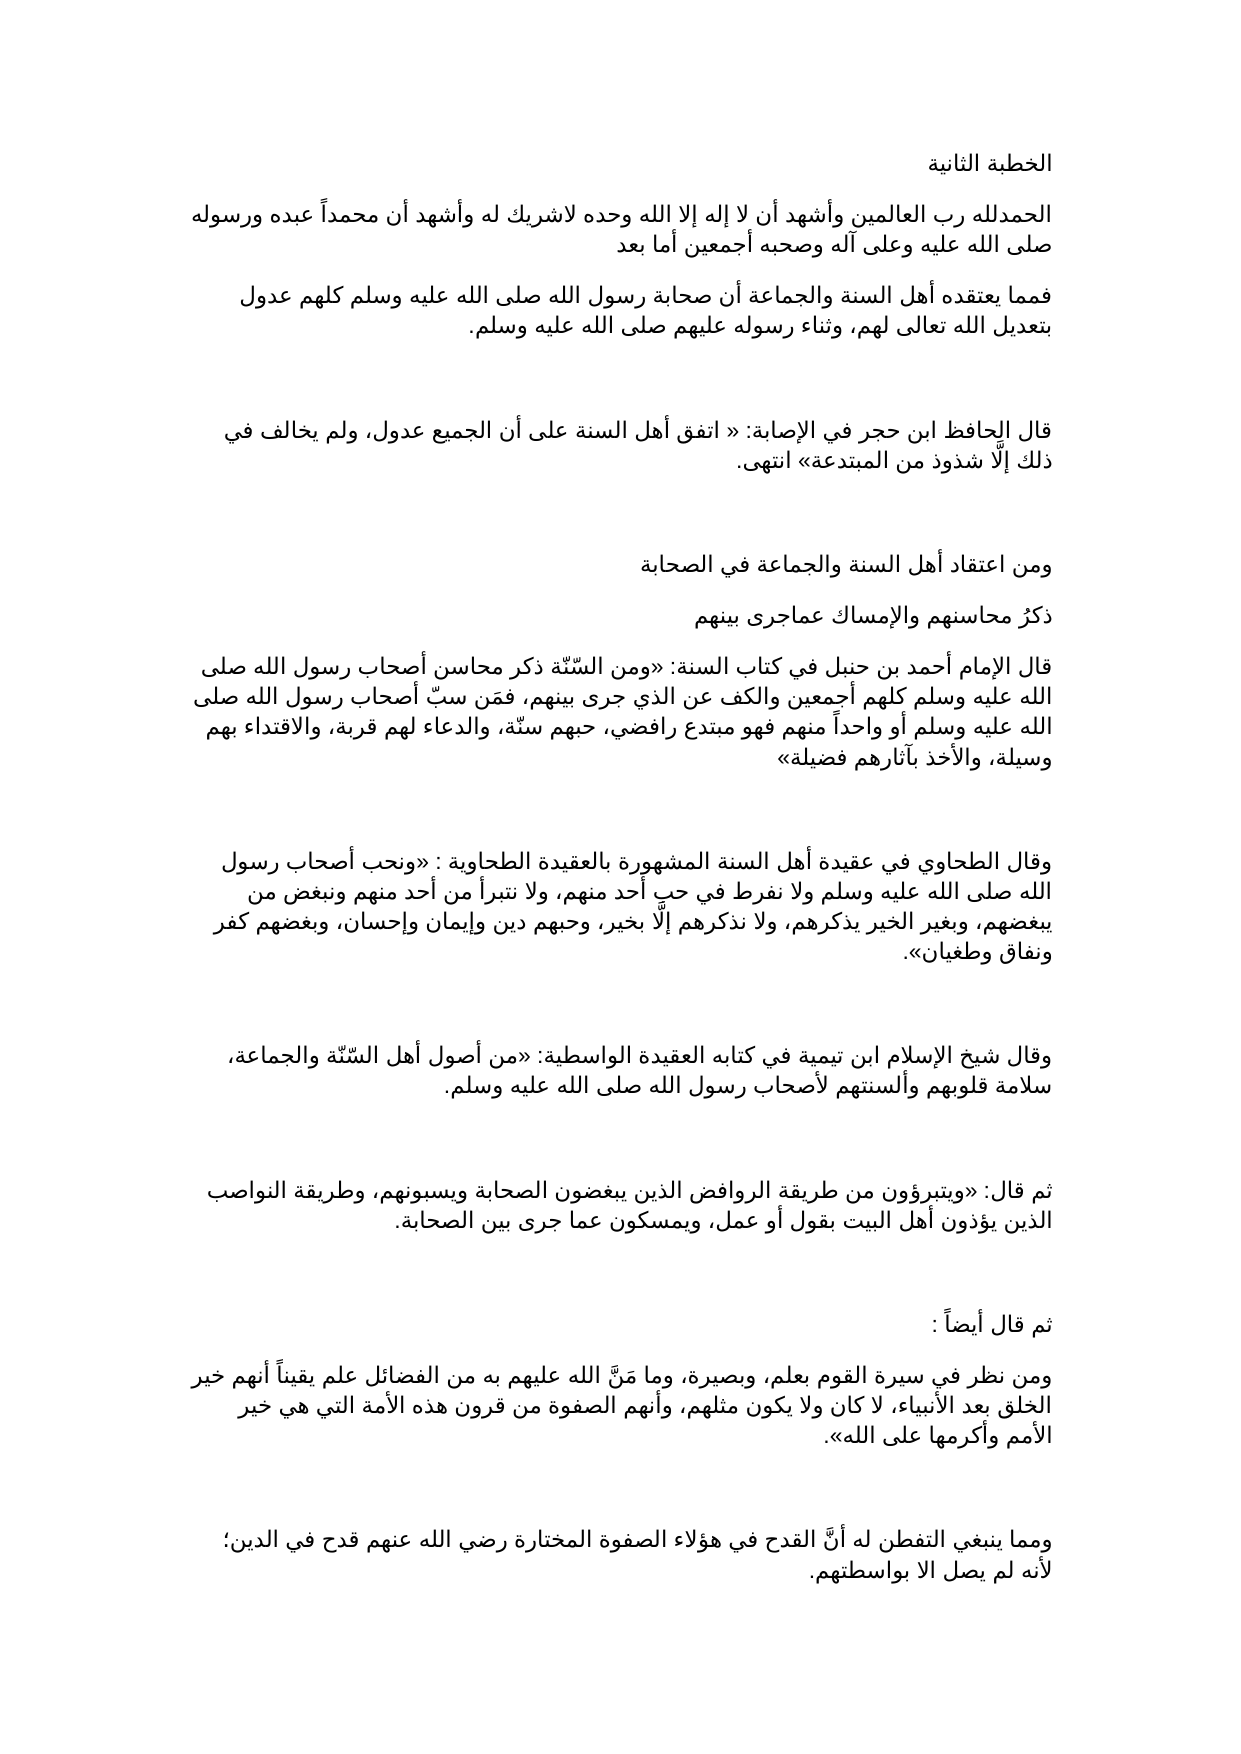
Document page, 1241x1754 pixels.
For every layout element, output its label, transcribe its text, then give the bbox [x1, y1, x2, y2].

text الخطبة الثانية [187, 150, 1053, 176]
text وقال الطحاوي في عقيدة أهل السنة المشهورة بالعقيدة الطحاوية : «ونحب أصحاب رسول الله صلى الله عليه وسلم ولا نفرط في حب أحد منهم، ولا نتبرأ من أحد منهم ونبغض من يبغضهم، وبغير الخير يذكرهم، ولا نذكرهم إلَّا بخير، وحبهم دين وإيمان وإحسان، وبغضهم كفر ونفاق وطغيان». [187, 848, 1053, 964]
text ثم قال أيضاً : [187, 1311, 1053, 1337]
text ومن اعتقاد أهل السنة والجماعة في الصحابة [187, 551, 1053, 577]
text وقال شيخ الإسلام ابن تيمية في كتابه العقيدة الواسطية: «من أصول أهل السّنّة والجماعة، سلامة قلوبهم وألسنتهم لأصحاب رسول الله صلى الله عليه وسلم. [187, 1042, 1053, 1099]
text قال الحافظ ابن حجر في الإصابة: « اتفق أهل السنة على أن الجميع عدول، ولم يخالف في ذلك إلَّا شذوذ من المبتدعة» انتهى. [187, 417, 1053, 473]
text فمما يعتقده أهل السنة والجماعة أن صحابة رسول الله صلى الله عليه وسلم كلهم عدول بتعديل الله تعالى لهم، وثناء رسوله عليهم صلى الله عليه وسلم. [187, 282, 1053, 339]
text ومن نظر في سيرة القوم بعلم، وبصيرة، وما مَنَّ الله عليهم به من الفضائل علم يقيناً أنهم خير الخلق بعد الأنبياء، لا كان ولا يكون مثلهم، وأنهم الصفوة من قرون هذه الأمة التي هي خير الأمم وأكرمها على الله». [187, 1362, 1053, 1449]
text ثم قال: «ويتبرؤون من طريقة الروافض الذين يبغضون الصحابة ويسبونهم، وطريقة النواصب الذين يؤذون أهل البيت بقول أو عمل، ويمسكون عما جرى بين الصحابة. [187, 1177, 1053, 1233]
text قال الإمام أحمد بن حنبل في كتاب السنة: «ومن السّنّة ذكر محاسن أصحاب رسول الله صلى الله عليه وسلم كلهم أجمعين والكف عن الذي جرى بينهم، فمَن سبّ أصحاب رسول الله صلى الله عليه وسلم أو واحداً منهم فهو مبتدع رافضي، حبهم سنّة، والدعاء لهم قربة، والاقتداء بهم وسيلة، والأخذ بآثارهم فضيلة» [187, 653, 1053, 770]
text الحمدلله رب العالمين وأشهد أن لا إله إلا الله وحده لاشريك له وأشهد أن محمداً عبده ورسوله صلى الله عليه وعلى آله وصحبه أجمعين أما بعد [187, 201, 1053, 258]
text ومما ينبغي التفطن له أنَّ القدح في هؤلاء الصفوة المختارة رضي الله عنهم قدح في الدين؛ لأنه لم يصل الا بواسطتهم. [187, 1526, 1053, 1583]
text ذكرُ محاسنهم والإمساك عماجرى بينهم [187, 602, 1053, 628]
